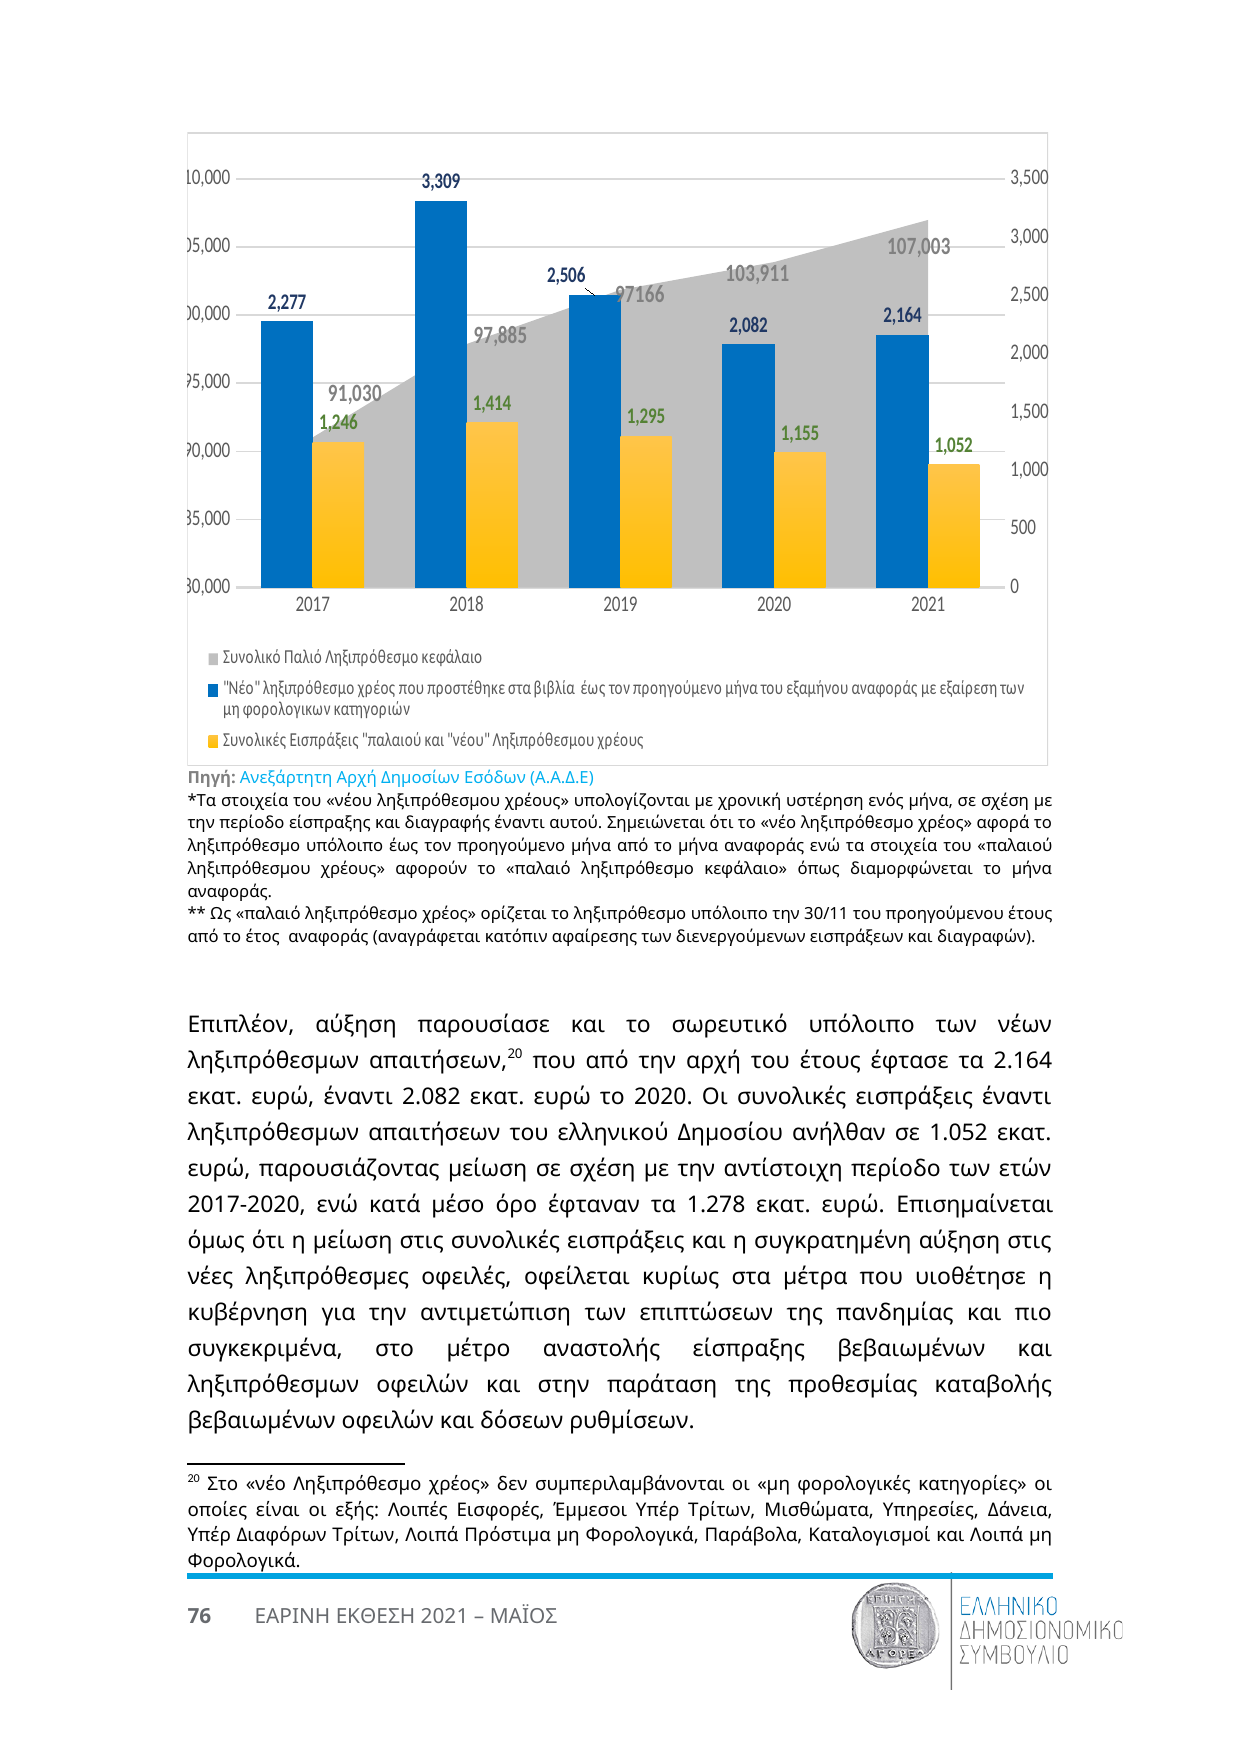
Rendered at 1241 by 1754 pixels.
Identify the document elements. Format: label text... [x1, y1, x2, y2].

text Πηγή: Ανεξάρτητη Αρχή Δημοσίων Εσόδων (Α.Α.Δ.Ε) [187, 766, 1053, 788]
text ** Ως «παλαιό ληξιπρόθεσμο χρέος» ορίζεται το ληξιπρόθεσμο υπόλοιπο την 30/11 του προηγούμενου έτους από το έτος αναφοράς (αναγράφεται κατόπιν αφαίρεσης των διενεργούμενων εισπράξεων και διαγραφών). [187, 902, 1053, 947]
text *Τα στοιχεία του «νέου ληξιπρόθεσμου χρέους» υπολογίζονται με χρονική υστέρηση ενός μήνα, σε σχέση με την περίοδο είσπραξης και διαγραφής έναντι αυτού. Σημειώνεται ότι το «νέο ληξιπρόθεσμο χρέος» αφορά το ληξιπρόθεσμο υπόλοιπο έως τον προηγούμενο μήνα από το μήνα αναφοράς ενώ τα στοιχεία του «παλαιού ληξιπρόθεσμου χρέους» αφορούν το «παλαιό ληξιπρόθεσμο κεφάλαιο» όπως διαμορφώνεται το μήνα αναφοράς. [187, 788, 1053, 902]
picture [851, 1572, 1123, 1690]
text Επιπλέον, αύξηση παρουσίασε και το σωρευτικό υπόλοιπο των νέων ληξιπρόθεσμων απαιτήσεων, που από την αρχή του έτους έφτασε τα 2.164 εκατ. ευρώ, έναντι 2.082 εκατ. ευρώ το 2020. Οι συνολικές εισπράξεις έναντι ληξιπρόθεσμων απαιτήσεων του ελληνικού Δημοσίου ανήλθαν σε 1.052 εκατ. ευρώ, παρουσιάζοντας μείωση σε σχέση µε την αντίστοιχη περίοδο των ετών 2017-2020, ενώ κατά μέσο όρο έφταναν τα 1.278 εκατ. ευρώ. Επισημαίνεται όμως ότι η μείωση στις συνολικές εισπράξεις και η συγκρατημένη αύξηση στις νέες ληξιπρόθεσμες οφειλές, οφείλεται κυρίως στα μέτρα που υιοθέτησε η κυβέρνηση για την αντιμετώπιση των επιπτώσεων της πανδημίας και πιο συγκεκριμένα, στο μέτρο αναστολής είσπραξης βεβαιωμένων και ληξιπρόθεσμων οφειλών και στην παράταση της προθεσμίας καταβολής βεβαιωμένων οφειλών και δόσεων ρυθμίσεων. [187, 1008, 1053, 1435]
